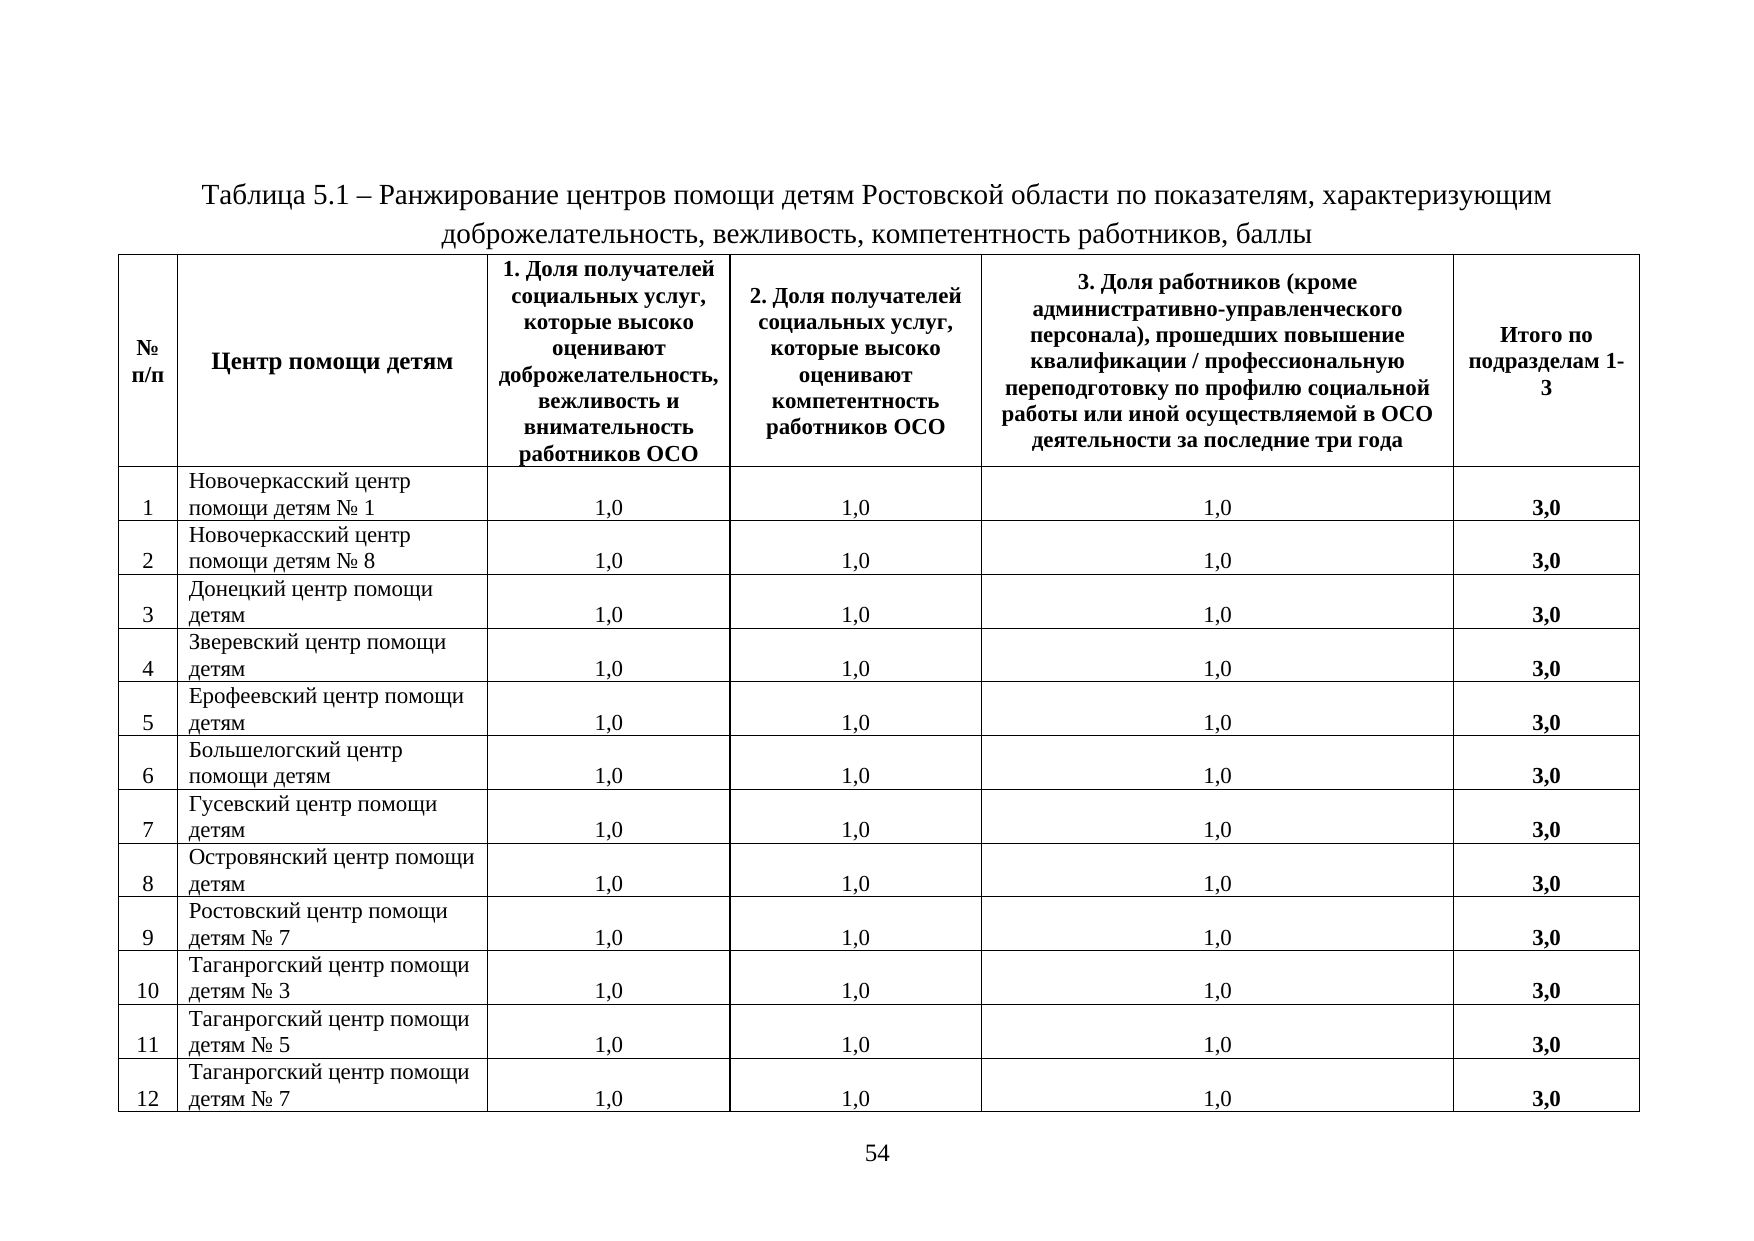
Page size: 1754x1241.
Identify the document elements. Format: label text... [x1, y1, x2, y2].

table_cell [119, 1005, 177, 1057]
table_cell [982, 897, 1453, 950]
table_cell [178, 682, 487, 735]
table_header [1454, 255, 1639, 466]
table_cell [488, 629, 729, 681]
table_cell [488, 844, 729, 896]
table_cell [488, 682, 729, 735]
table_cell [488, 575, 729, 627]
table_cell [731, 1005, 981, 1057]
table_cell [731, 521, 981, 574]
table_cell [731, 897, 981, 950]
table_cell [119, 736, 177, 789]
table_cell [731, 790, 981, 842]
table_header Центр помощи детям [178, 255, 487, 466]
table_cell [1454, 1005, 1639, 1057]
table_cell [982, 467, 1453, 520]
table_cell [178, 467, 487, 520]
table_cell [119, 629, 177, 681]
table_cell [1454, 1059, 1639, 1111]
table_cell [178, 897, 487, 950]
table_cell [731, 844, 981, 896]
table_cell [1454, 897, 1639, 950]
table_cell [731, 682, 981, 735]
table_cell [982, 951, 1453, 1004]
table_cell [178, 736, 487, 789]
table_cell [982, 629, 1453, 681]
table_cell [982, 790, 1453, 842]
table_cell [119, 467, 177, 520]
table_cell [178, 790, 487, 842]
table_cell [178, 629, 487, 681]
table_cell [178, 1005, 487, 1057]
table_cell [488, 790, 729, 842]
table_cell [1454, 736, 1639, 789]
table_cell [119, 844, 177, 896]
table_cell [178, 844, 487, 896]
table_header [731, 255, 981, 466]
table_header № п/п [119, 255, 177, 466]
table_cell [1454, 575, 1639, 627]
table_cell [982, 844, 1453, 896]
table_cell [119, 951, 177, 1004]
text Таблица 5.1 – Ранжирование центров помощи детям Ростовской области по показателям, характеризующим доброжелательность, вежливость, компетентность работников, баллы [118, 177, 1636, 249]
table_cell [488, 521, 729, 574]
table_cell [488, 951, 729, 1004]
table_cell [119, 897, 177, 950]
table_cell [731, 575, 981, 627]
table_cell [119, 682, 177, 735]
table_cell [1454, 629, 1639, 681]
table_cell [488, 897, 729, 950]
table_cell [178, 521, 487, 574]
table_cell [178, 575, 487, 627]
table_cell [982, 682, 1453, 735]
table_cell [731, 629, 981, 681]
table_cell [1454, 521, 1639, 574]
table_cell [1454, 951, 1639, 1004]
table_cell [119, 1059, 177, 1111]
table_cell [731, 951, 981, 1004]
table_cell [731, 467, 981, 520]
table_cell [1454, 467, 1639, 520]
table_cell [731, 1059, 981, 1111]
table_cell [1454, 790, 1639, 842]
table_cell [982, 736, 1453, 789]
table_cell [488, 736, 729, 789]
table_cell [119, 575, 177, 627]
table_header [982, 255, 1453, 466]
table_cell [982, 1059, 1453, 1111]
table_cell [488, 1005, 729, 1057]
table_header 1. Доля получателей социальных услуг, которые высоко оценивают доброжелательность, вежливость и внимательность работников ОСО [488, 255, 729, 466]
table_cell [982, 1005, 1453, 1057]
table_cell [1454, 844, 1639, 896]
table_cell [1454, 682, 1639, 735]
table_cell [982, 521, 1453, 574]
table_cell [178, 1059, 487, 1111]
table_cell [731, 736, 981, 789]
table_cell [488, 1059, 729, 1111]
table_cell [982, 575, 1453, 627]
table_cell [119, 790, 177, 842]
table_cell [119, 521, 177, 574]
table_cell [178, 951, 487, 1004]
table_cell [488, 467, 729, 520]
